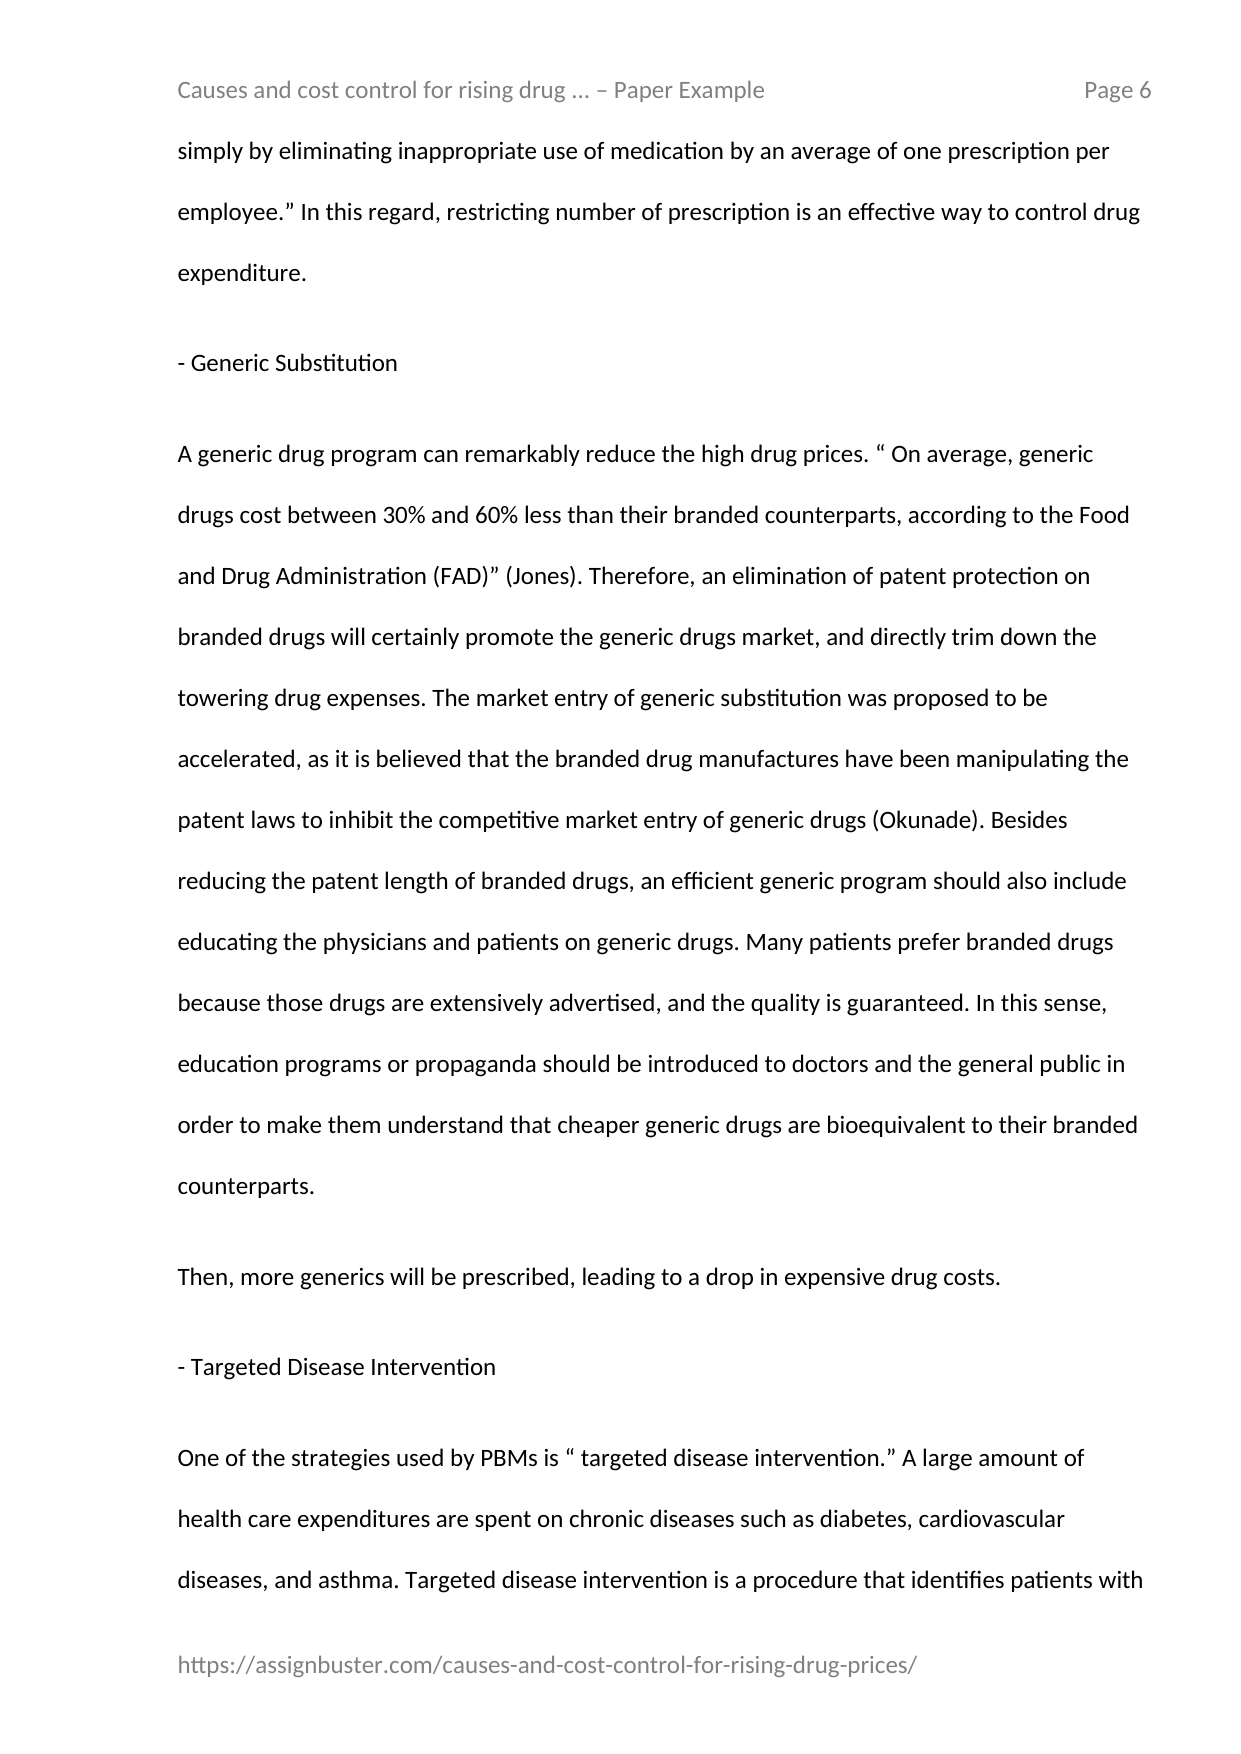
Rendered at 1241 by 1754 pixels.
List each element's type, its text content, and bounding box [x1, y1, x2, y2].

text - Generic Substitution [177, 347, 1152, 378]
text A generic drug program can remarkably reduce the high drug prices. “ On average, generic drugs cost between 30% and 60% less than their branded counterparts, according to the Food and Drug Administration (FAD)” (Jones). Therefore, an elimination of patent protection on branded drugs will certainly promote the generic drugs market, and directly trim down the towering drug expenses. The market entry of generic substitution was proposed to be accelerated, as it is believed that the branded drug manufactures have been manipulating the patent laws to inhibit the competitive market entry of generic drugs (Okunade). Besides reducing the patent length of branded drugs, an efficient generic program should also include educating the physicians and patients on generic drugs. Many patients prefer branded drugs because those drugs are extensively advertised, and the quality is guaranteed. In this sense, education programs or propaganda should be introduced to doctors and the general public in order to make them understand that cheaper generic drugs are bioequivalent to their branded counterparts. [177, 438, 1152, 1201]
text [177, 1442, 1152, 1594]
text Then, more generics will be prescribed, leading to a drop in expensive drug costs. [177, 1261, 1152, 1291]
text - Targeted Disease Intervention [177, 1351, 1152, 1382]
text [177, 135, 1152, 287]
